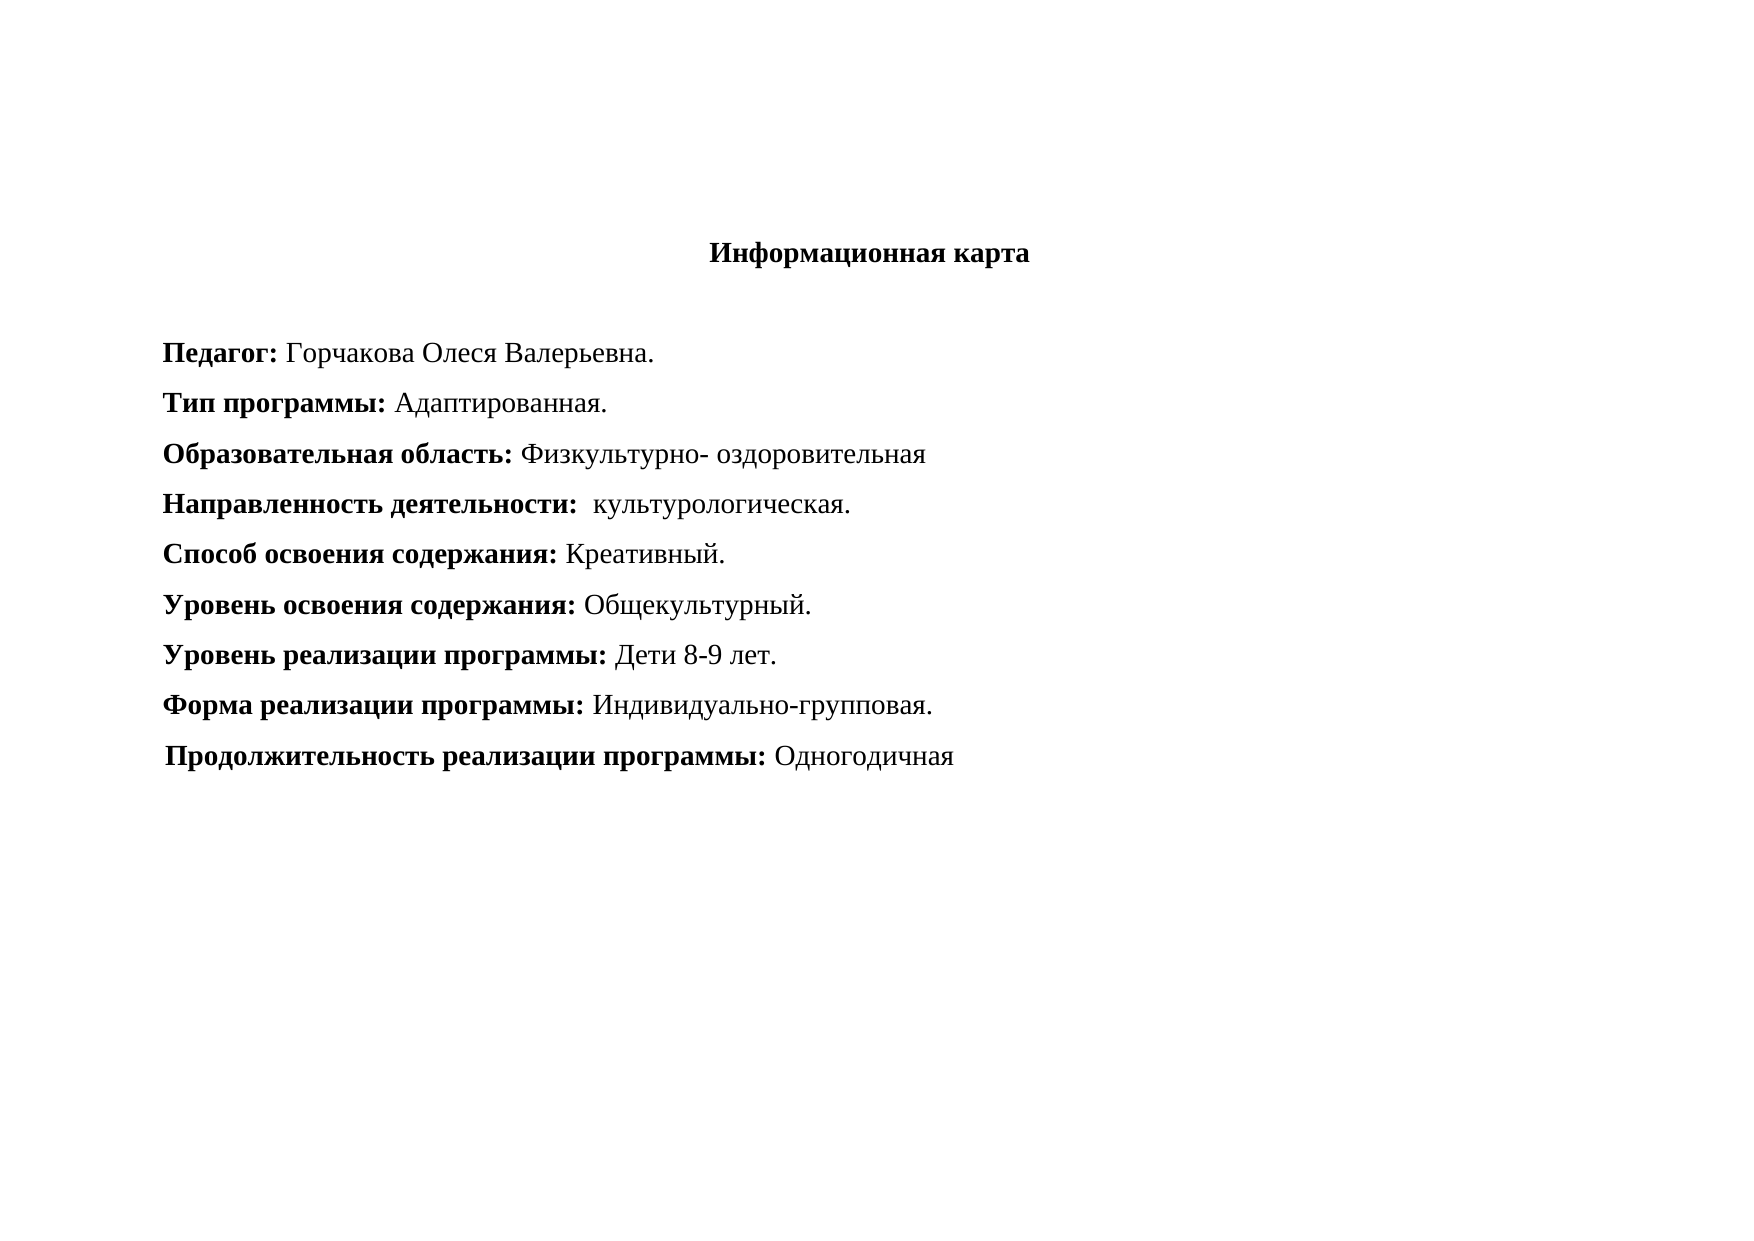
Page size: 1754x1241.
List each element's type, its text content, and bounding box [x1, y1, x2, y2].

text Продолжительность реализации программы: Одногодичная [32, 738, 1651, 771]
text Направленность деятельности: культурологическая. [89, 486, 1651, 520]
text Тип программы: Адаптированная. [89, 386, 1651, 419]
text Информационная карта [89, 235, 1651, 268]
text Уровень реализации программы: Дети 8-9 лет. [89, 637, 1651, 671]
text Форма реализации программы: Индивидуально-групповая. [89, 687, 1651, 721]
text Уровень освоения содержания: Общекультурный. [89, 587, 1651, 620]
text Способ освоения содержания: Креативный. [89, 537, 1651, 570]
text Педагог: Горчакова Олеся Валерьевна. [89, 335, 1651, 369]
text Образовательная область: Физкультурно- оздоровительная [89, 436, 1651, 469]
